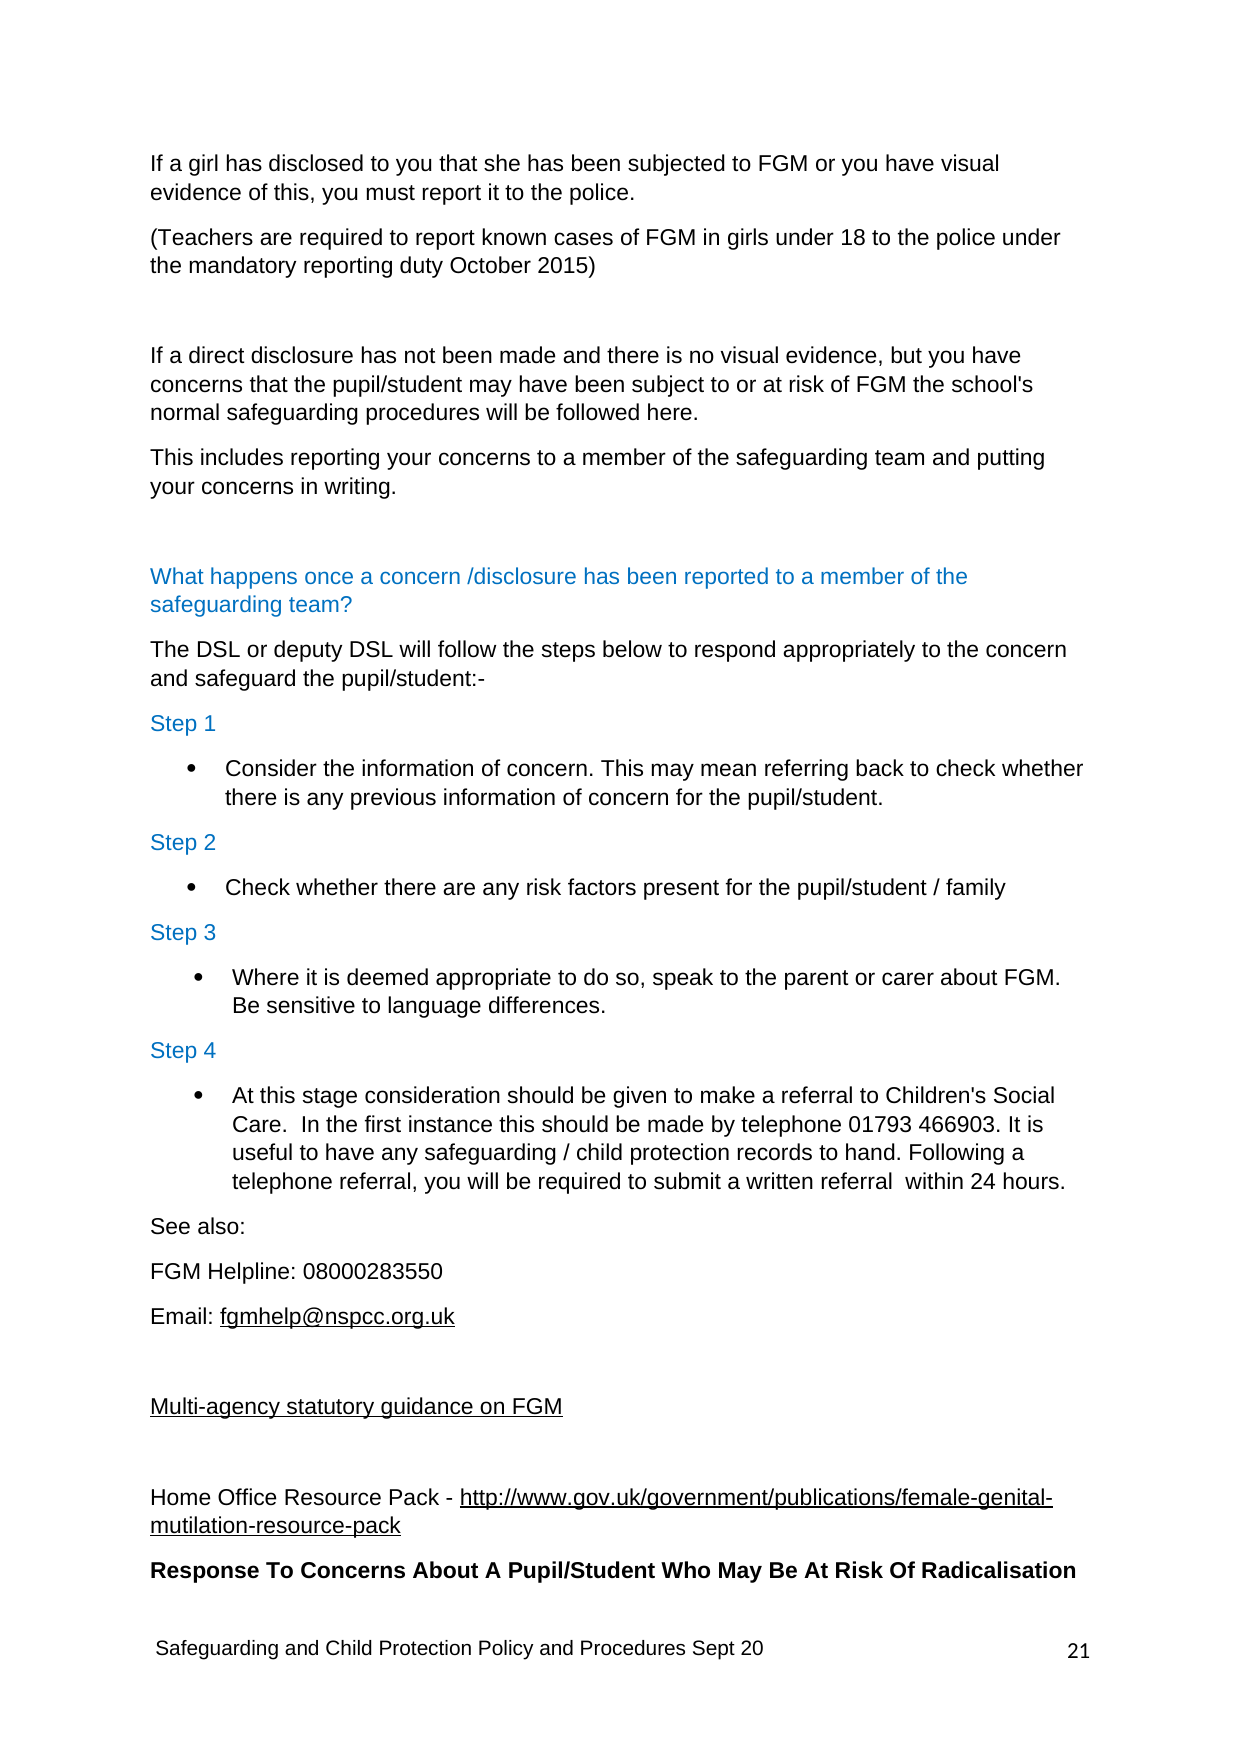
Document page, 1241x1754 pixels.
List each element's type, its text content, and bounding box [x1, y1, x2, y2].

text This includes reporting your concerns to a member of the safeguarding team and putting your concerns in writing. [150, 444, 1090, 499]
text FGM Helpline: 08000283550 [150, 1258, 1090, 1284]
text Email: fgmhelp@nspcc.org.uk [150, 1303, 1090, 1329]
text Step 3 [150, 919, 1090, 945]
list Check whether there are any risk factors present for the pupil/student / family [187, 874, 1090, 900]
text Multi-agency statutory guidance on FGM [150, 1393, 1090, 1420]
list Consider the information of concern. This may mean referring back to check whether there is any previous information of concern for the pupil/student. [187, 755, 1090, 810]
text If a girl has disclosed to you that she has been subjected to FGM or you have visual evidence of this, you must report it to the police. [150, 150, 1090, 205]
text The DSL or deputy DSL will follow the steps below to respond appropriately to the concern and safeguard the pupil/student:- [150, 636, 1090, 691]
text Home Office Resource Pack - http://www.gov.uk/government/publications/female-genital-mutilation-resource-pack [150, 1483, 1090, 1538]
text What happens once a concern /disclosure has been reported to a member of the safeguarding team? [150, 563, 1090, 618]
text See also: [150, 1213, 1090, 1239]
text (Teachers are required to report known cases of FGM in girls under 18 to the police under the mandatory reporting duty October 2015) [150, 223, 1090, 278]
list At this stage consideration should be given to make a referral to Children's Social Care. In the first instance this should be made by telephone 01793 466903. It is useful to have any safeguarding / child protection records to hand. Following a telephone referral, you will be required to submit a written referral within 24 hours. [194, 1082, 1090, 1194]
text Step 1 [150, 710, 1090, 736]
text If a direct disclosure has not been made and there is no visual evidence, but you have concerns that the pupil/student may have been subject to or at risk of FGM the school's normal safeguarding procedures will be followed here. [150, 342, 1090, 425]
list Where it is deemed appropriate to do so, speak to the parent or carer about FGM. Be sensitive to language differences. [194, 964, 1090, 1019]
text Step 2 [150, 828, 1090, 855]
text Step 4 [150, 1037, 1090, 1064]
text Response To Concerns About A Pupil/Student Who May Be At Risk Of Radicalisation [150, 1557, 1090, 1583]
